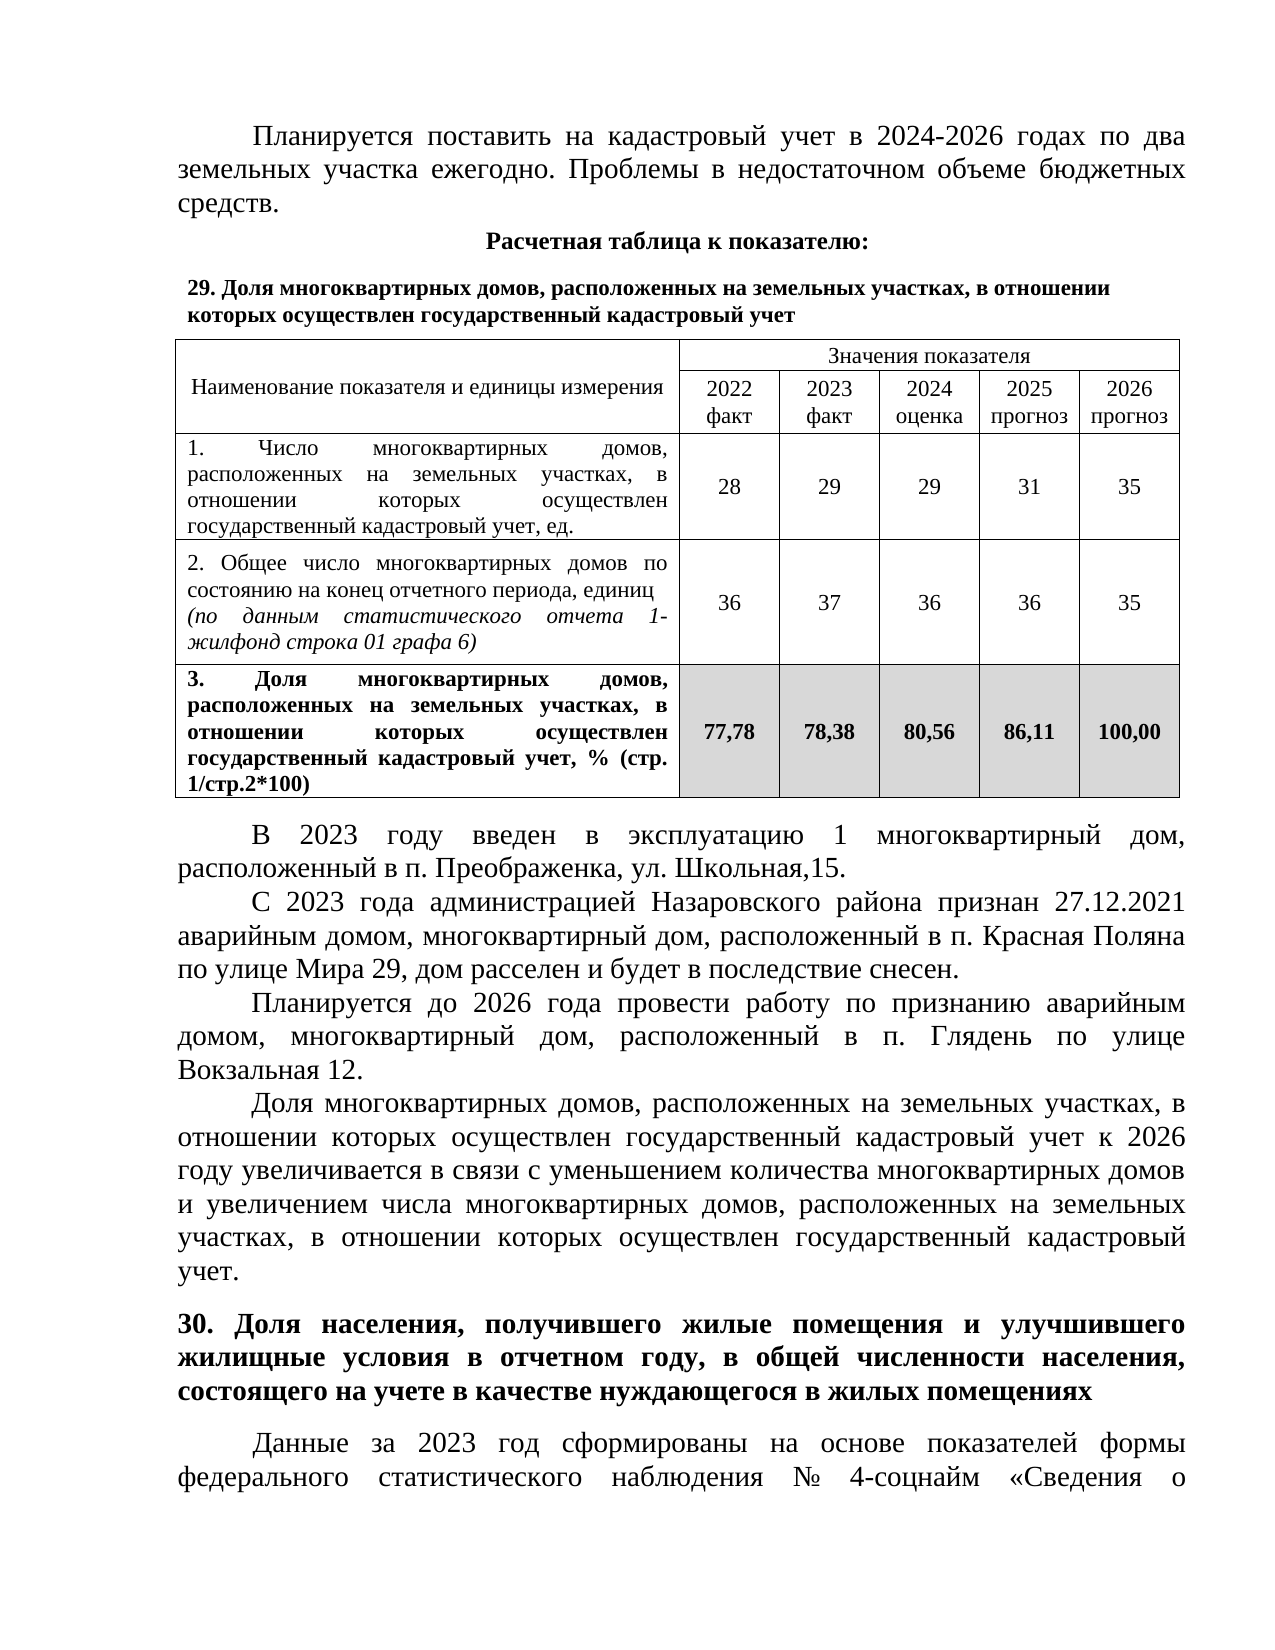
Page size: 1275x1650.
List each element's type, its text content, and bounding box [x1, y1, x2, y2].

table_cell 35 [1080, 540, 1179, 664]
table_cell 31 [980, 434, 1079, 539]
table_cell 2. Общее число многоквартирных домов по состоянию на конец отчетного периода, единиц (по данным статистического отчета 1-жилфонд строка 01 графа 6) [176, 540, 679, 664]
table_cell 36 [980, 540, 1079, 664]
table_cell 29. Доля многоквартирных домов, расположенных на земельных участках, в отношении которых осуществлен государственный кадастровый учет [176, 263, 1179, 339]
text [177, 1426, 1186, 1493]
text Планируется до 2026 года провести работу по признанию аварийным домом, многоквартирный дом, расположенный в п. Глядень по улице Вокзальная 12. [177, 985, 1186, 1085]
table_cell 80,56 [880, 665, 979, 797]
text 30. Доля населения, получившего жилые помещения и улучшившего жилищные условия в отчетном году, в общей численности населения, состоящего на учете в качестве нуждающегося в жилых помещениях [177, 1306, 1186, 1406]
table_cell Значения показателя [680, 340, 1179, 370]
table_cell 36 [680, 540, 779, 664]
table_cell 3. Доля многоквартирных домов, расположенных на земельных участках, в отношении которых осуществлен государственный кадастровый учет, % (стр. 1/стр.2*100) [176, 665, 679, 797]
text Доля многоквартирных домов, расположенных на земельных участках, в отношении которых осуществлен государственный кадастровый учет к 2026 году увеличивается в связи с уменьшением количества многоквартирных домов и увеличением числа многоквартирных домов, расположенных на земельных участках, в отношении которых осуществлен государственный кадастровый учет. [177, 1085, 1186, 1287]
table_cell 1. Число многоквартирных домов, расположенных на земельных участках, в отношении которых осуществлен государственный кадастровый учет, ед. [176, 434, 679, 539]
table_cell 37 [780, 540, 879, 664]
table_cell 36 [880, 540, 979, 664]
table_cell Наименование показателя и единицы измерения [176, 340, 679, 432]
text Планируется поставить на кадастровый учет в 2024-2026 годах по два земельных участка ежегодно. Проблемы в недостаточном объеме бюджетных средств. [177, 118, 1186, 219]
table_cell 86,11 [980, 665, 1079, 797]
table_cell 100,00 [1080, 665, 1179, 797]
table_cell 77,78 [680, 665, 779, 797]
table_cell 29 [780, 434, 879, 539]
table_header Расчетная таблица к показателю: [176, 219, 1179, 262]
table_cell 35 [1080, 434, 1179, 539]
table_cell 78,38 [780, 665, 879, 797]
table_cell 29 [880, 434, 979, 539]
table_cell 2023 факт [780, 371, 879, 432]
table_cell 2022 факт [680, 371, 779, 432]
text В 2023 году введен в эксплуатацию 1 многоквартирный дом, расположенный в п. Преображенка, ул. Школьная,15. [177, 817, 1186, 884]
table_cell 2025 прогноз [980, 371, 1079, 432]
text С 2023 года администрацией Назаровского района признан 27.12.2021 аварийным домом, многоквартирный дом, расположенный в п. Красная Поляна по улице Мира 29, дом расселен и будет в последствие снесен. [177, 884, 1186, 985]
table_cell 28 [680, 434, 779, 539]
table_cell 2024 оценка [880, 371, 979, 432]
table_cell 2026 прогноз [1080, 371, 1179, 432]
